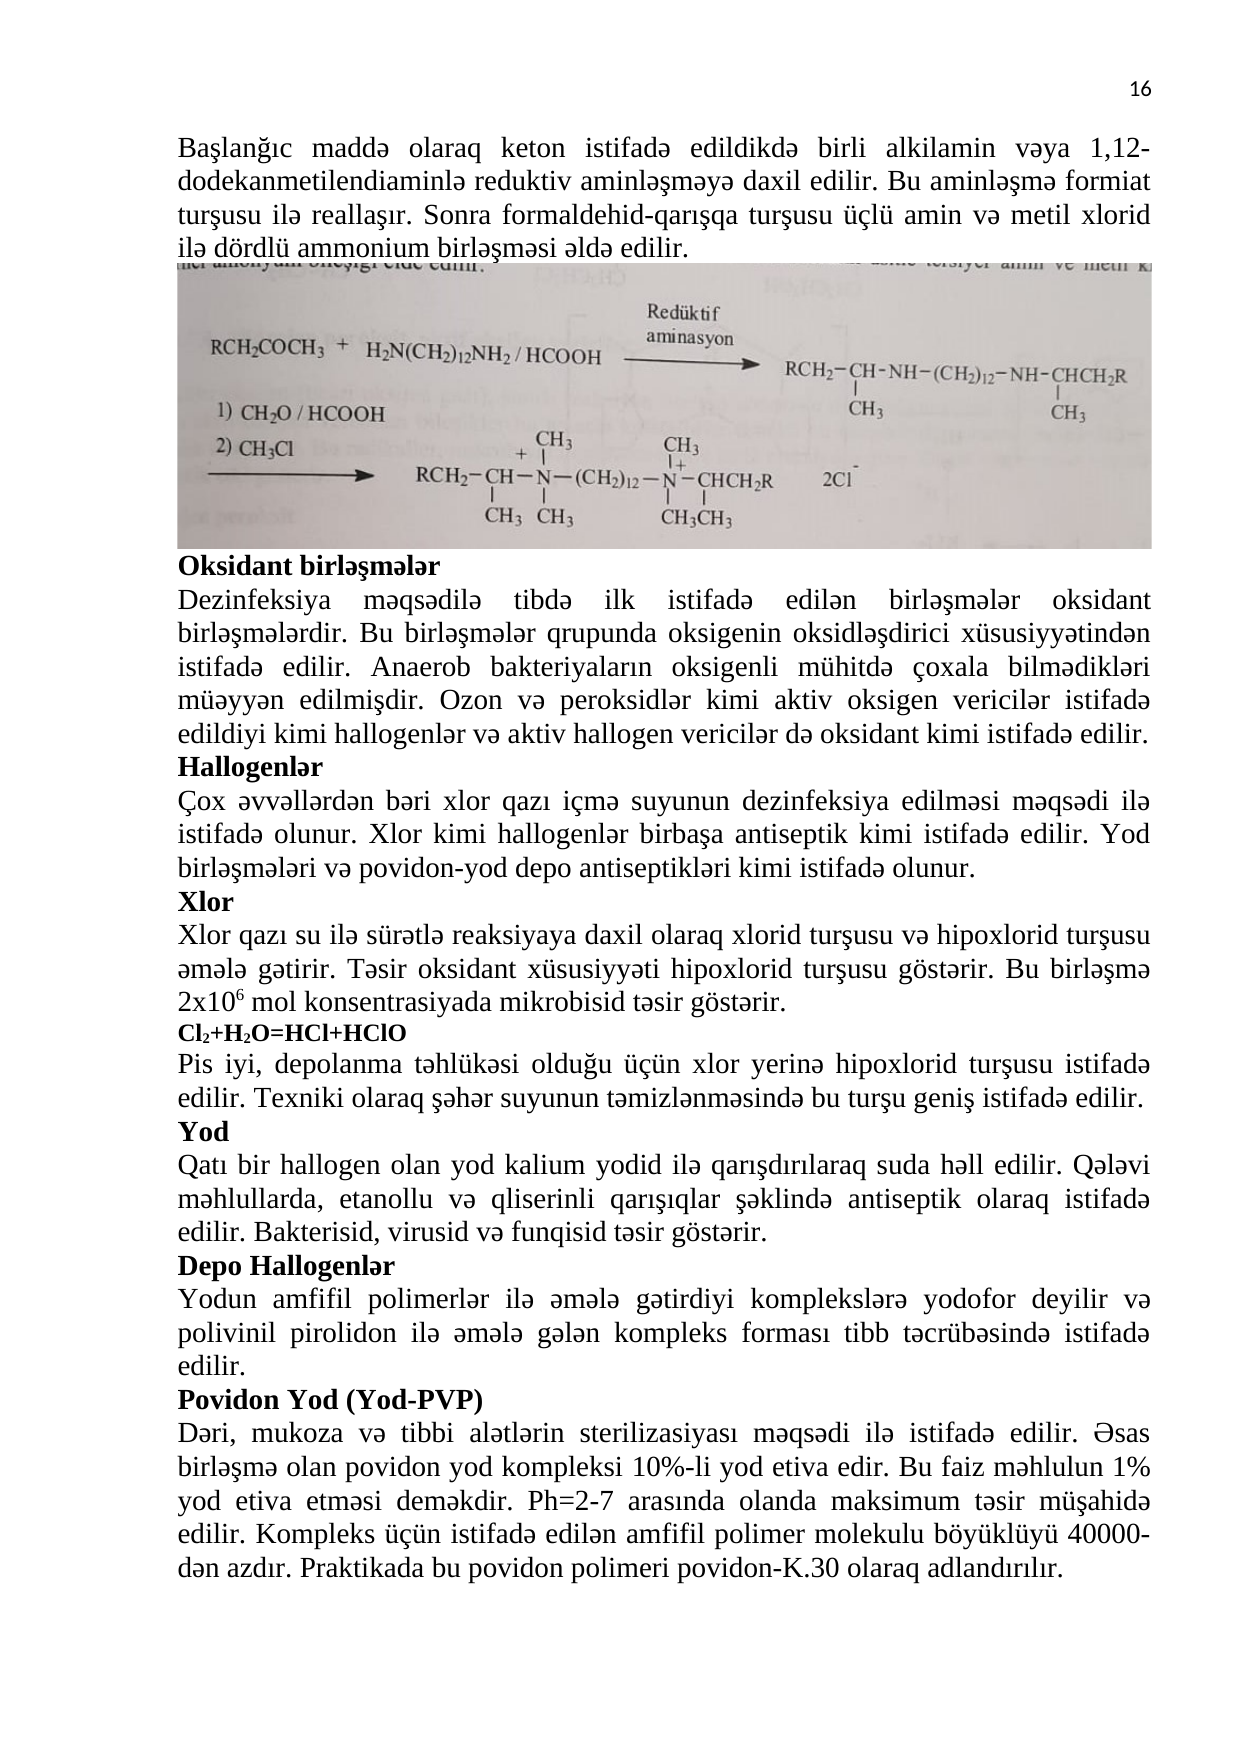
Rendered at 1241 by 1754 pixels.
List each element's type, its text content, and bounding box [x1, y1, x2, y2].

text Qatı bir hallogen olan yod kalium yodid ilə qarışdırılaraq suda həll edilir. Qələvi məhlullarda, etanollu və qliserinli qarışıqlar şəklində antiseptik olaraq istifadə edilir. Bakterisid, virusid və funqisid təsir göstərir. [177, 1147, 1152, 1248]
text Çox əvvəllərdən bəri xlor qazı içmə suyunun dezinfeksiya edilməsi məqsədi ilə istifadə olunur. Xlor kimi hallogenlər birbaşa antiseptik kimi istifadə edilir. Yod birləşmələri və povidon-yod depo antiseptikləri kimi istifadə olunur. [177, 783, 1152, 884]
text Dezinfeksiya məqsədilə tibdə ilk istifadə edilən birləşmələr oksidant birləşmələrdir. Bu birləşmələr qrupunda oksigenin oksidləşdirici xüsusiyyətindən istifadə edilir. Anaerob bakteriyaların oksigenli mühitdə çoxala bilmədikləri müəyyən edilmişdir. Ozon və peroksidlər kimi aktiv oksigen vericilər istifadə edildiyi kimi hallogenlər və aktiv hallogen vericilər də oksidant kimi istifadə edilir. [177, 582, 1152, 749]
text Başlanğıc maddə olaraq keton istifadə edildikdə birli alkilamin vəya 1,12-dodekanmetilendiaminlə reduktiv aminləşməyə daxil edilir. Bu aminləşmə formiat turşusu ilə reallaşır. Sonra formaldehid-qarışqa turşusu üçlü amin və metil xlorid ilə dördlü ammonium birləşməsi əldə edilir. [177, 130, 1152, 263]
text Povidon Yod (Yod-PVP) [177, 1382, 1152, 1416]
text Xlor [177, 884, 1152, 917]
text Yod [177, 1114, 1152, 1147]
text Dəri, mukoza və tibbi alətlərin sterilizasiyası məqsədi ilə istifadə edilir. Əsas birləşmə olan povidon yod kompleksi 10%-li yod etiva edir. Bu faiz məhlulun 1% yod etiva etməsi deməkdir. Ph=2-7 arasında olanda maksimum təsir müşahidə edilir. Kompleks üçün istifadə edilən amfifil polimer molekulu böyüklüyü 40000-dən azdır. Praktikada bu povidon polimeri povidon-K.30 olaraq adlandırılır. [177, 1416, 1152, 1583]
text Depo Hallogenlər [177, 1248, 1152, 1281]
text Oksidant birləşmələr [177, 549, 1152, 582]
picture [177, 263, 1152, 549]
text Hallogenlər [177, 749, 1152, 783]
text Xlor qazı su ilə sürətlə reaksiyaya daxil olaraq xlorid turşusu və hipoxlorid turşusu əmələ gətirir. Təsir oksidant xüsusiyyəti hipoxlorid turşusu göstərir. Bu birləşmə 2x106 mol konsentrasiyada mikrobisid təsir göstərir. [177, 917, 1152, 1018]
text Yodun amfifil polimerlər ilə əmələ gətirdiyi komplekslərə yodofor deyilir və polivinil pirolidon ilə əmələ gələn kompleks forması tibb təcrübəsində istifadə edilir. [177, 1281, 1152, 1382]
text Cl2+H2O=HCl+HClO [177, 1018, 1152, 1047]
text Pis iyi, depolanma təhlükəsi olduğu üçün xlor yerinə hipoxlorid turşusu istifadə edilir. Texniki olaraq şəhər suyunun təmizlənməsində bu turşu geniş istifadə edilir. [177, 1047, 1152, 1114]
